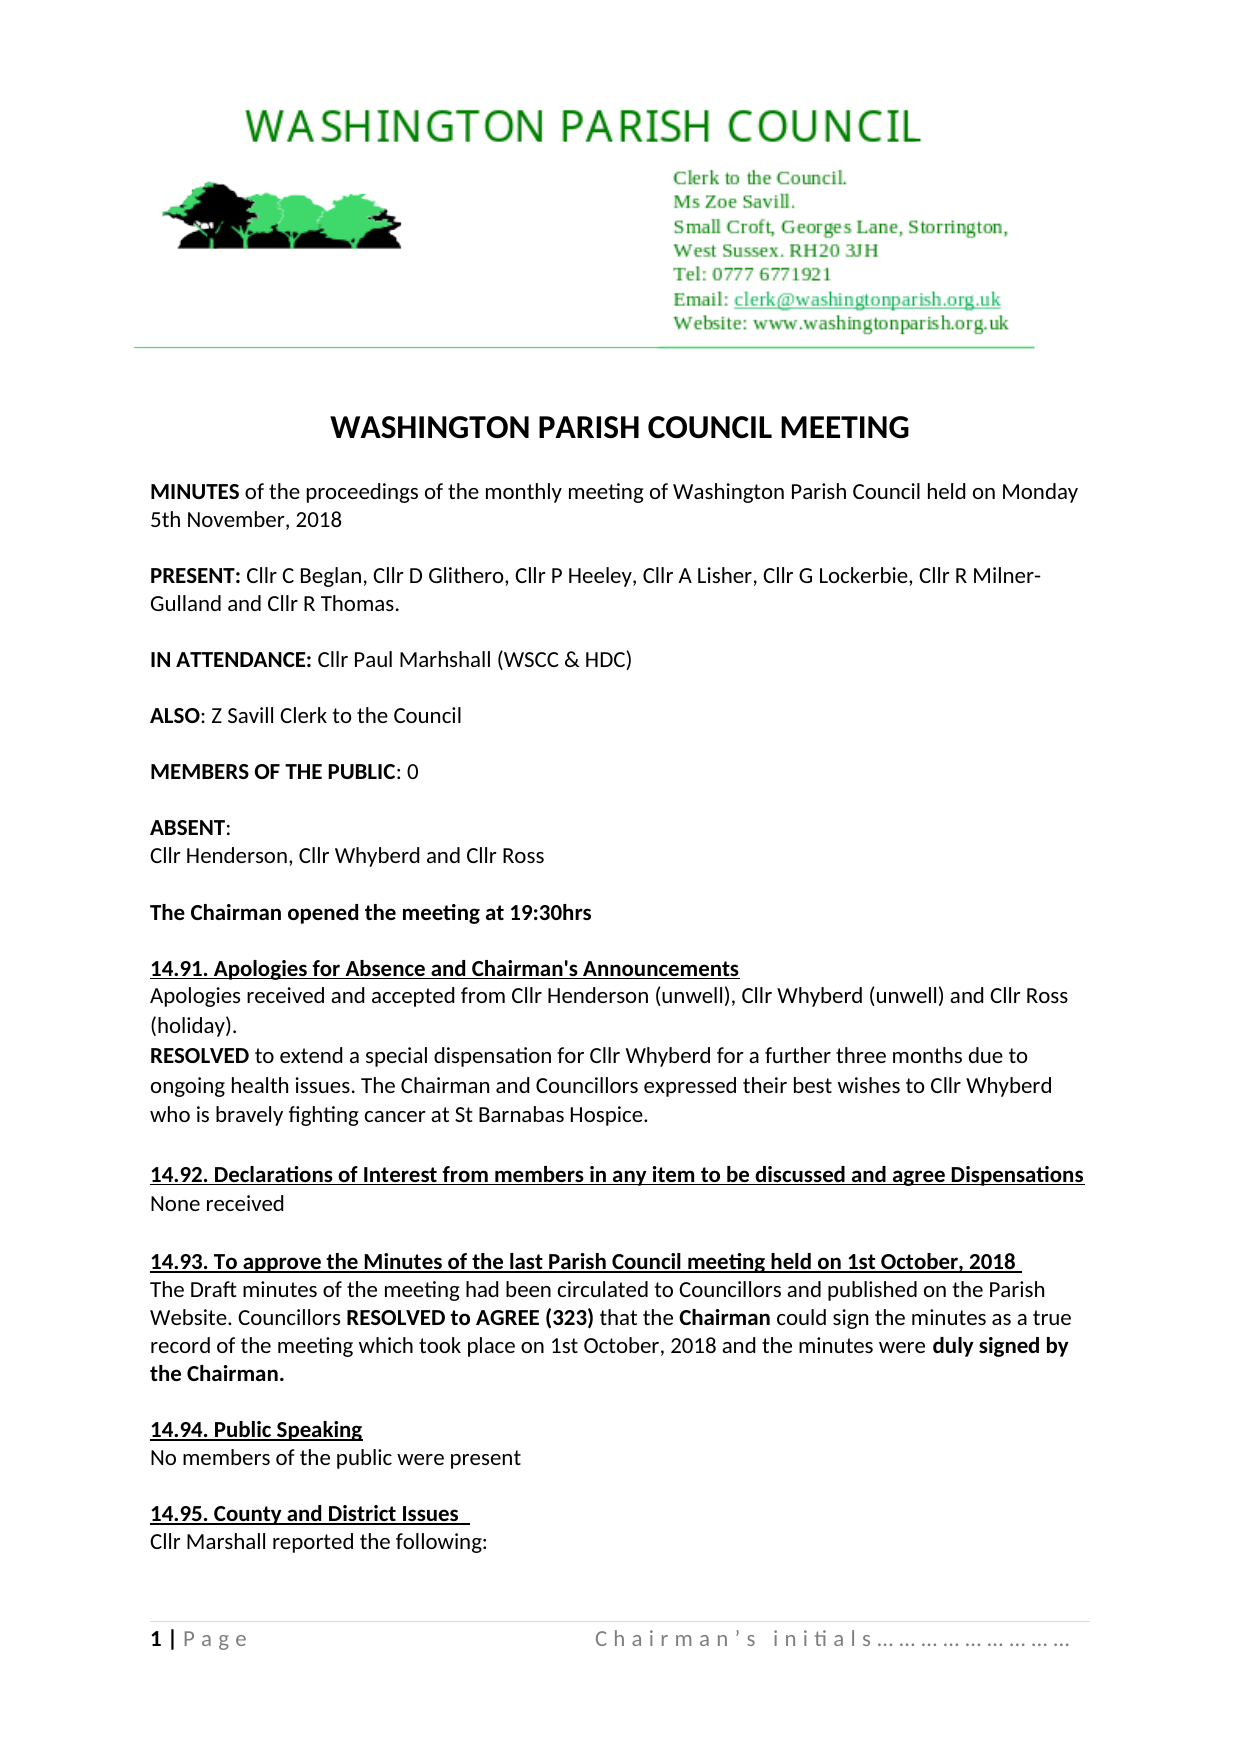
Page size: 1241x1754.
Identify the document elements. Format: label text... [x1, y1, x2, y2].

text PRESENT: Cllr C Beglan, Cllr D Glithero, Cllr P Heeley, Cllr A Lisher, Cllr G Lockerbie, Cllr R Milner-Gulland and Cllr R Thomas. [150, 561, 1090, 617]
text MEMBERS OF THE PUBLIC: 0 [150, 757, 1090, 786]
subtitle None received [150, 1189, 1090, 1217]
text Apologies received and accepted from Cllr Henderson (unwell), Cllr Whyberd (unwell) and Cllr Ross (holiday). [150, 982, 1090, 1039]
text IN ATTENDANCE: Cllr Paul Marhshall (WSCC & HDC) [150, 645, 1090, 673]
text RESOLVED to extend a special dispensation for Cllr Whyberd for a further three months due to ongoing health issues. The Chairman and Councillors expressed their best wishes to Cllr Whyberd who is bravely fighting cancer at St Barnabas Hospice. [150, 1041, 1090, 1128]
text Cllr Henderson, Cllr Whyberd and Cllr Ross [150, 842, 1090, 869]
text No members of the public were present [150, 1443, 1090, 1471]
text The Chairman opened the meeting at 19:30hrs [150, 898, 1090, 926]
text 14.91. Apologies for Absence and Chairman's Announcements [150, 954, 1090, 982]
text 14.92. Declarations of Interest from members in any item to be discussed and agree Dispensations [150, 1160, 1090, 1188]
text 14.93. To approve the Minutes of the last Parish Council meeting held on 1st October, 2018 [150, 1247, 1090, 1275]
text 14.95. County and District Issues [150, 1499, 1090, 1527]
text ALSO: Z Savill Clerk to the Council [150, 701, 1090, 729]
text The Draft minutes of the meeting had been circulated to Councillors and published on the Parish Website. Councillors RESOLVED to AGREE (323) that the Chairman could sign the minutes as a true record of the meeting which took place on 1st October, 2018 and the minutes were duly signed by the Chairman. [150, 1275, 1090, 1387]
text MINUTES of the proceedings of the monthly meeting of Washington Parish Council held on Monday 5th November, 2018 [150, 477, 1090, 533]
text ABSENT: [150, 813, 1090, 842]
text Cllr Marshall reported the following: [150, 1527, 1090, 1555]
text WASHINGTON PARISH COUNCIL MEETING [150, 406, 1090, 447]
text 14.94. Public Speaking [150, 1415, 1090, 1443]
